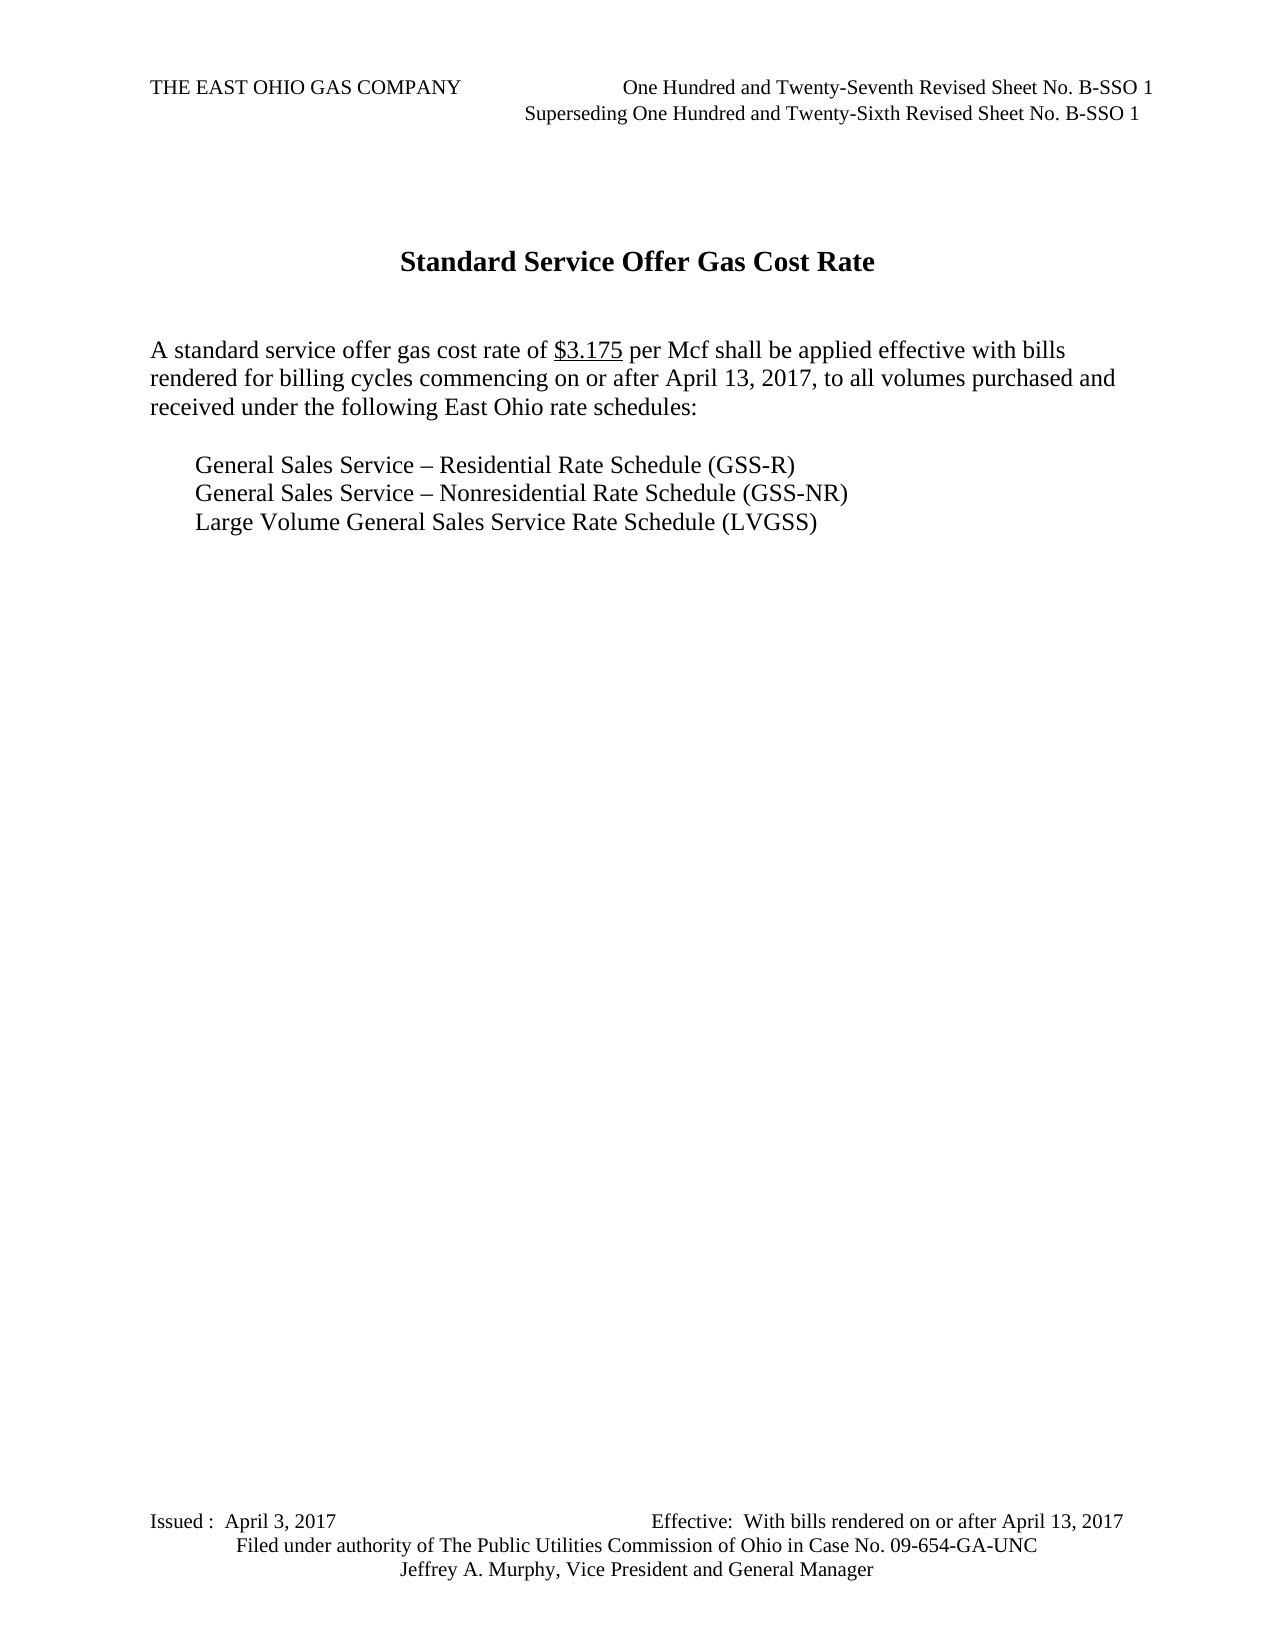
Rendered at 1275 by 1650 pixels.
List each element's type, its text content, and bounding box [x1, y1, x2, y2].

text General Sales Service – Residential Rate Schedule (GSS-R) [195, 450, 1125, 478]
text A standard service offer gas cost rate of $3.175 per Mcf shall be applied effective with bills rendered for billing cycles commencing on or after April 13, 2017, to all volumes purchased and received under the following East Ohio rate schedules: [150, 335, 1125, 421]
text Large Volume General Sales Service Rate Schedule (LVGSS) [195, 507, 1125, 536]
text General Sales Service – Nonresidential Rate Schedule (GSS-NR) [195, 478, 1125, 507]
subtitle Standard Service Offer Gas Cost Rate [150, 244, 1125, 277]
